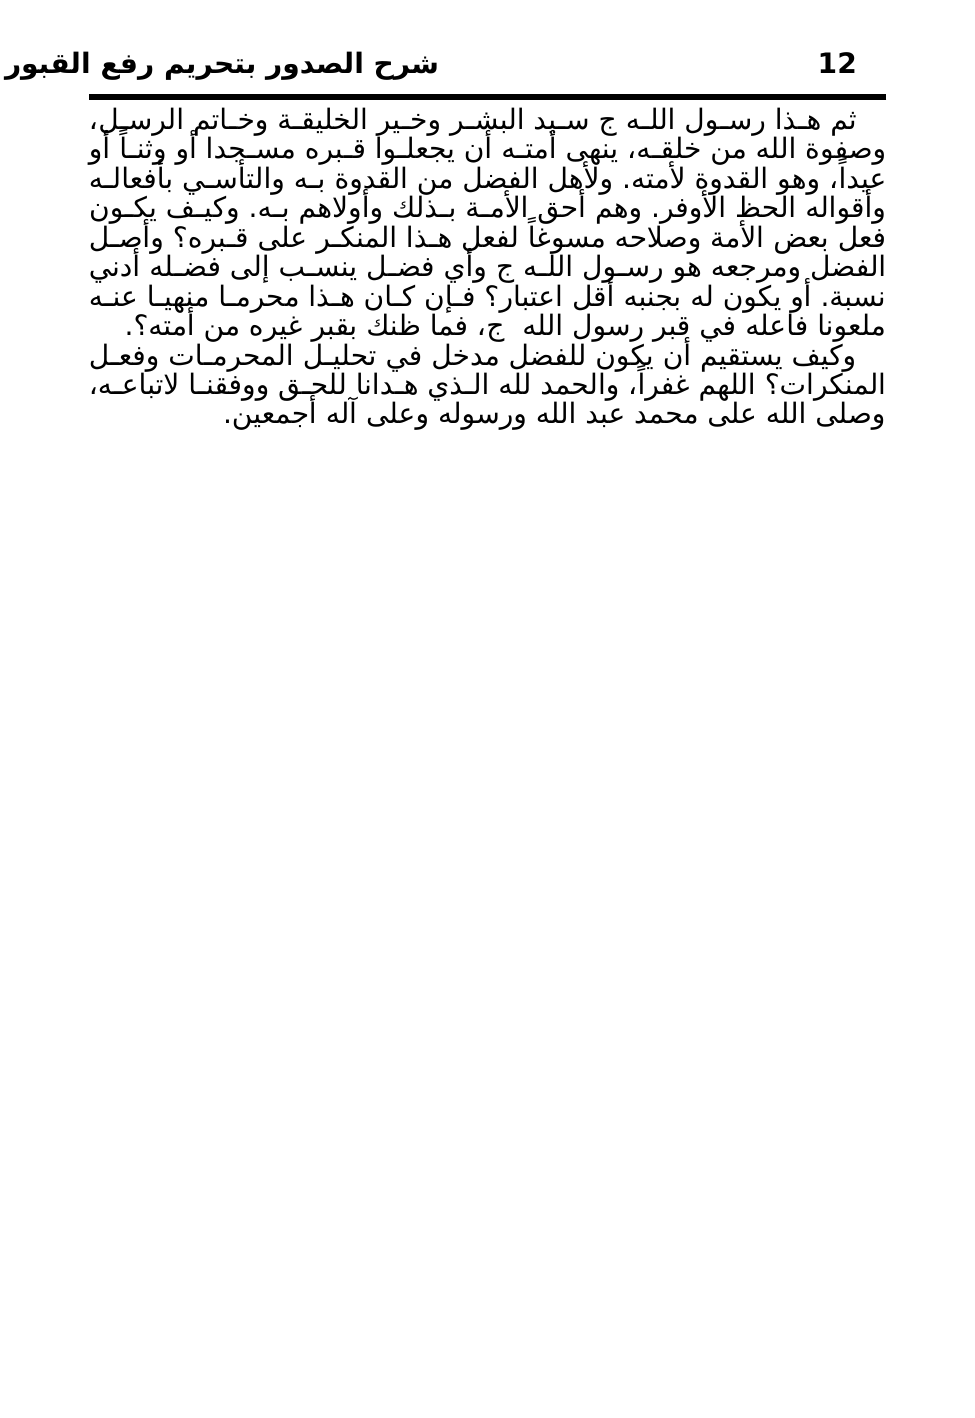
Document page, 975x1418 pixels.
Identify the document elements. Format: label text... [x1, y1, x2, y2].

text ثم هذا رسول الله ج سيد البشر وخير الخليقة وخاتم الرسل، وصفوة الله من خلقه، ينهى أمته أن يجعلوا قبره مسجدا أو وثناً أو عيداً، وهو القدوة لأمته. ولأهل الفضل من القدوة به والتأسي بأفعاله وأقواله الحظ الأوفر. وهم أحق الأمة بذلك وأولاهم به. وكيف يكون فعل بعض الأمة وصلاحه مسوغاً لفعل هذا المنكر على قبره؟ وأصل الفضل ومرجعه هو رسول الله ج وأي فضل ينسب إلى فضله أدني نسبة. أو يكون له بجنبه أقل اعتبار؟ فإن كان هذا محرما منهيا عنه ملعونا فاعله في قبر رسول الله ج، فما ظنك بقبر غيره من أمته؟. [89, 106, 886, 342]
text وكيف يستقيم أن يكون للفضل مدخل في تحليل المحرمات وفعل المنكرات؟ اللهم غفراً، والحمد لله الذي هدانا للحق ووفقنا لاتباعه، وصلى الله على محمد عبد الله ورسوله وعلى آله أجمعين. [89, 342, 886, 430]
